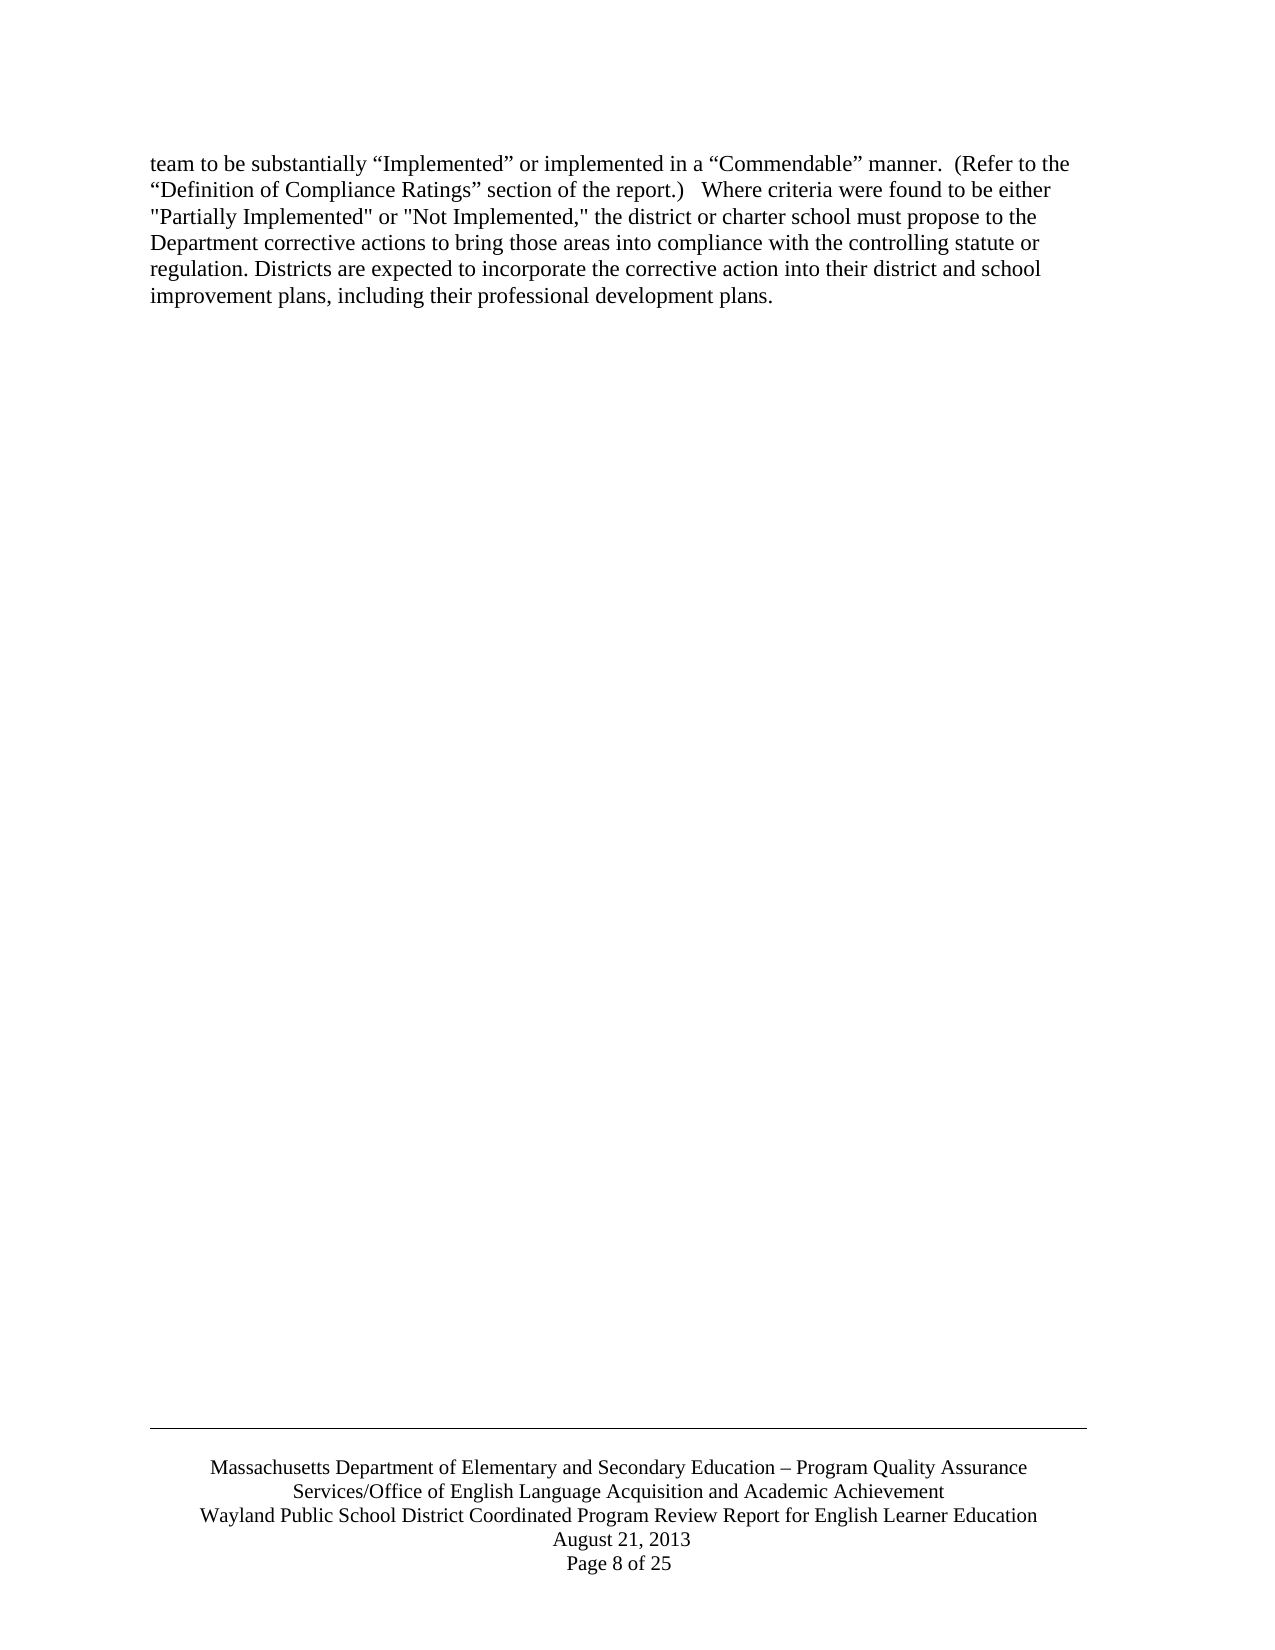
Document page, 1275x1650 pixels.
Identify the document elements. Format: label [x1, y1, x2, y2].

text [150, 150, 1125, 308]
